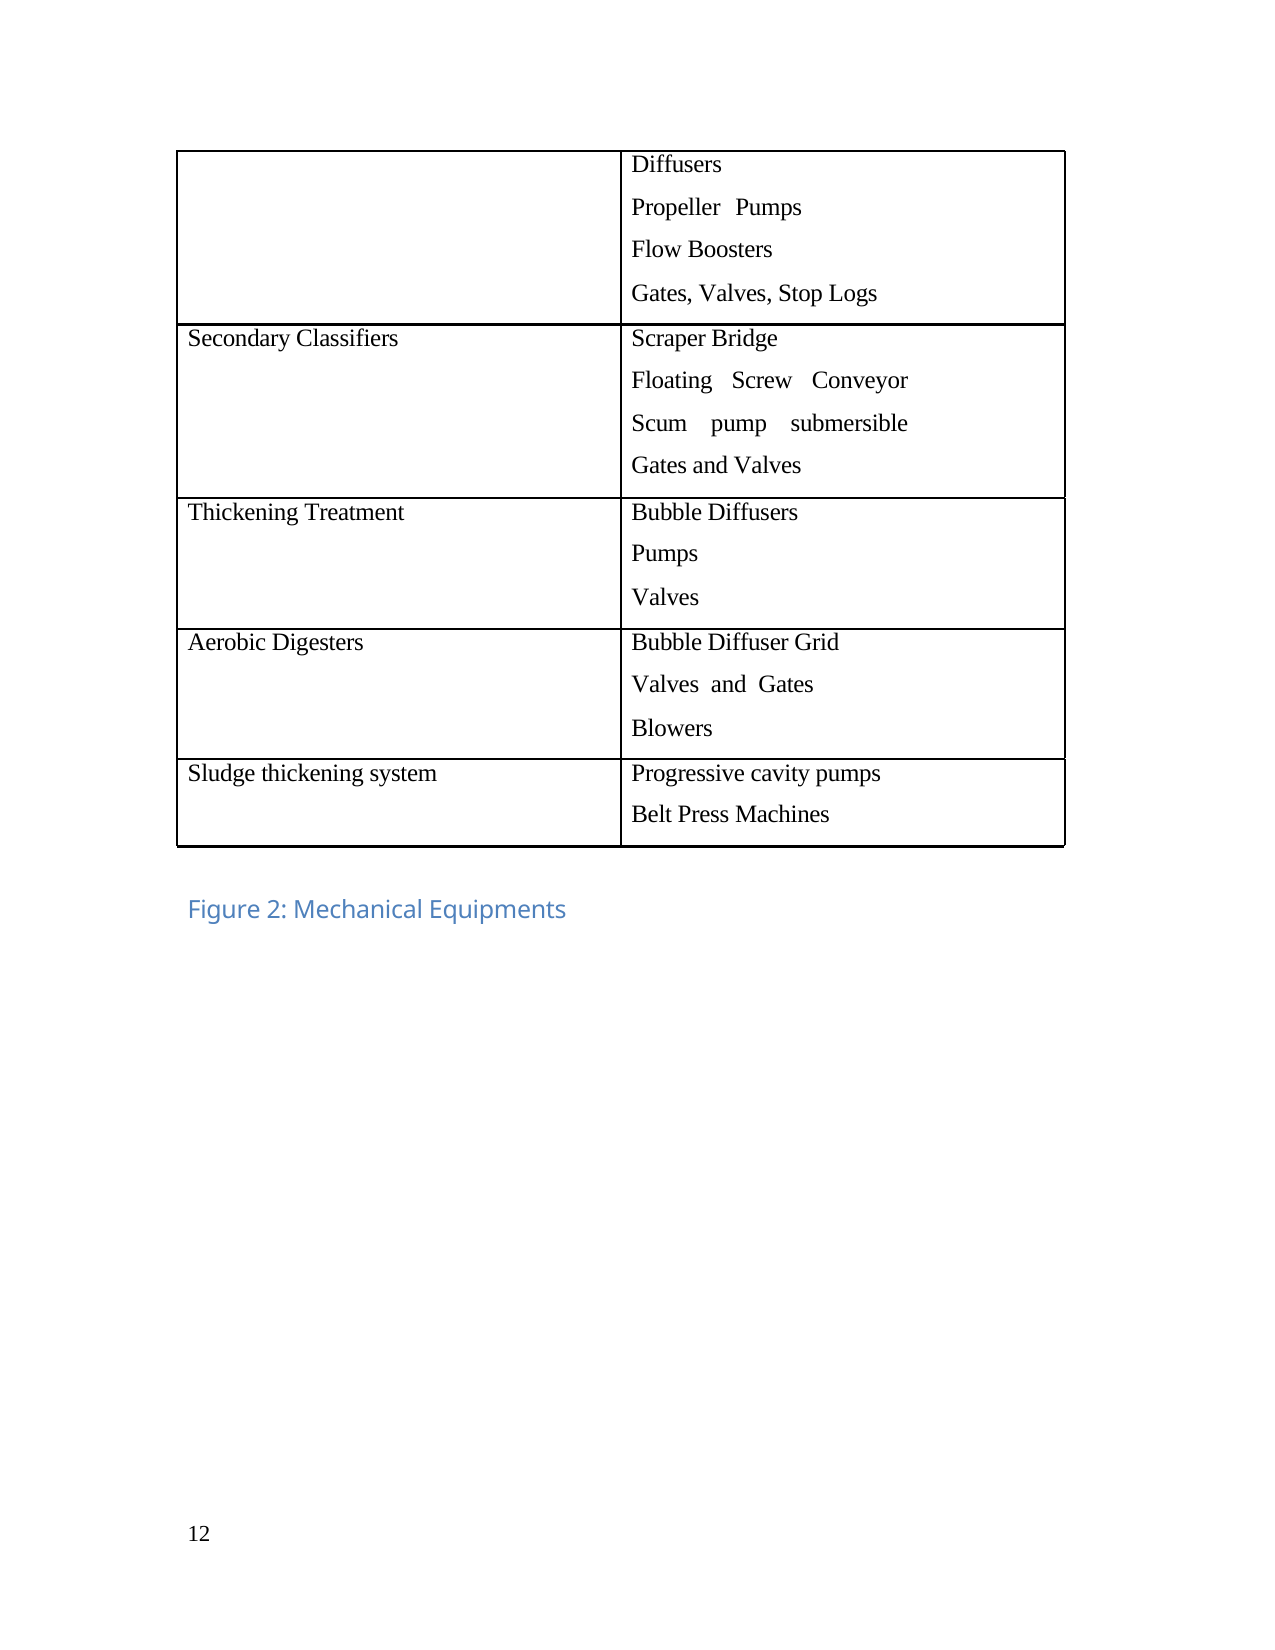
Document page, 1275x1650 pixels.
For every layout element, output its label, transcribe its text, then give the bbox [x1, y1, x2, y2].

text 12 [187, 1520, 1275, 1547]
text Diffusers [631, 149, 1275, 178]
text Sludge thickening system Progressive cavity pumps [187, 758, 1275, 787]
text Gates, Valves, Stop Logs [631, 278, 1275, 307]
text Valves and Gates Blowers [631, 658, 826, 745]
text Secondary Classifiers Scraper Bridge [187, 323, 1275, 352]
text Thickening Treatment Bubble Diffusers [187, 497, 1275, 526]
text Propeller Pumps Flow Boosters [631, 182, 817, 266]
text Pumps Valves [631, 527, 721, 614]
text Belt Press Machines [631, 799, 1275, 828]
text Figure 2: Mechanical Equipments [187, 895, 1275, 924]
text Aerobic Digesters Bubble Diffuser Grid [187, 628, 1275, 656]
text Floating Screw Conveyor Scum pump submersible Gates and Valves [631, 354, 908, 482]
